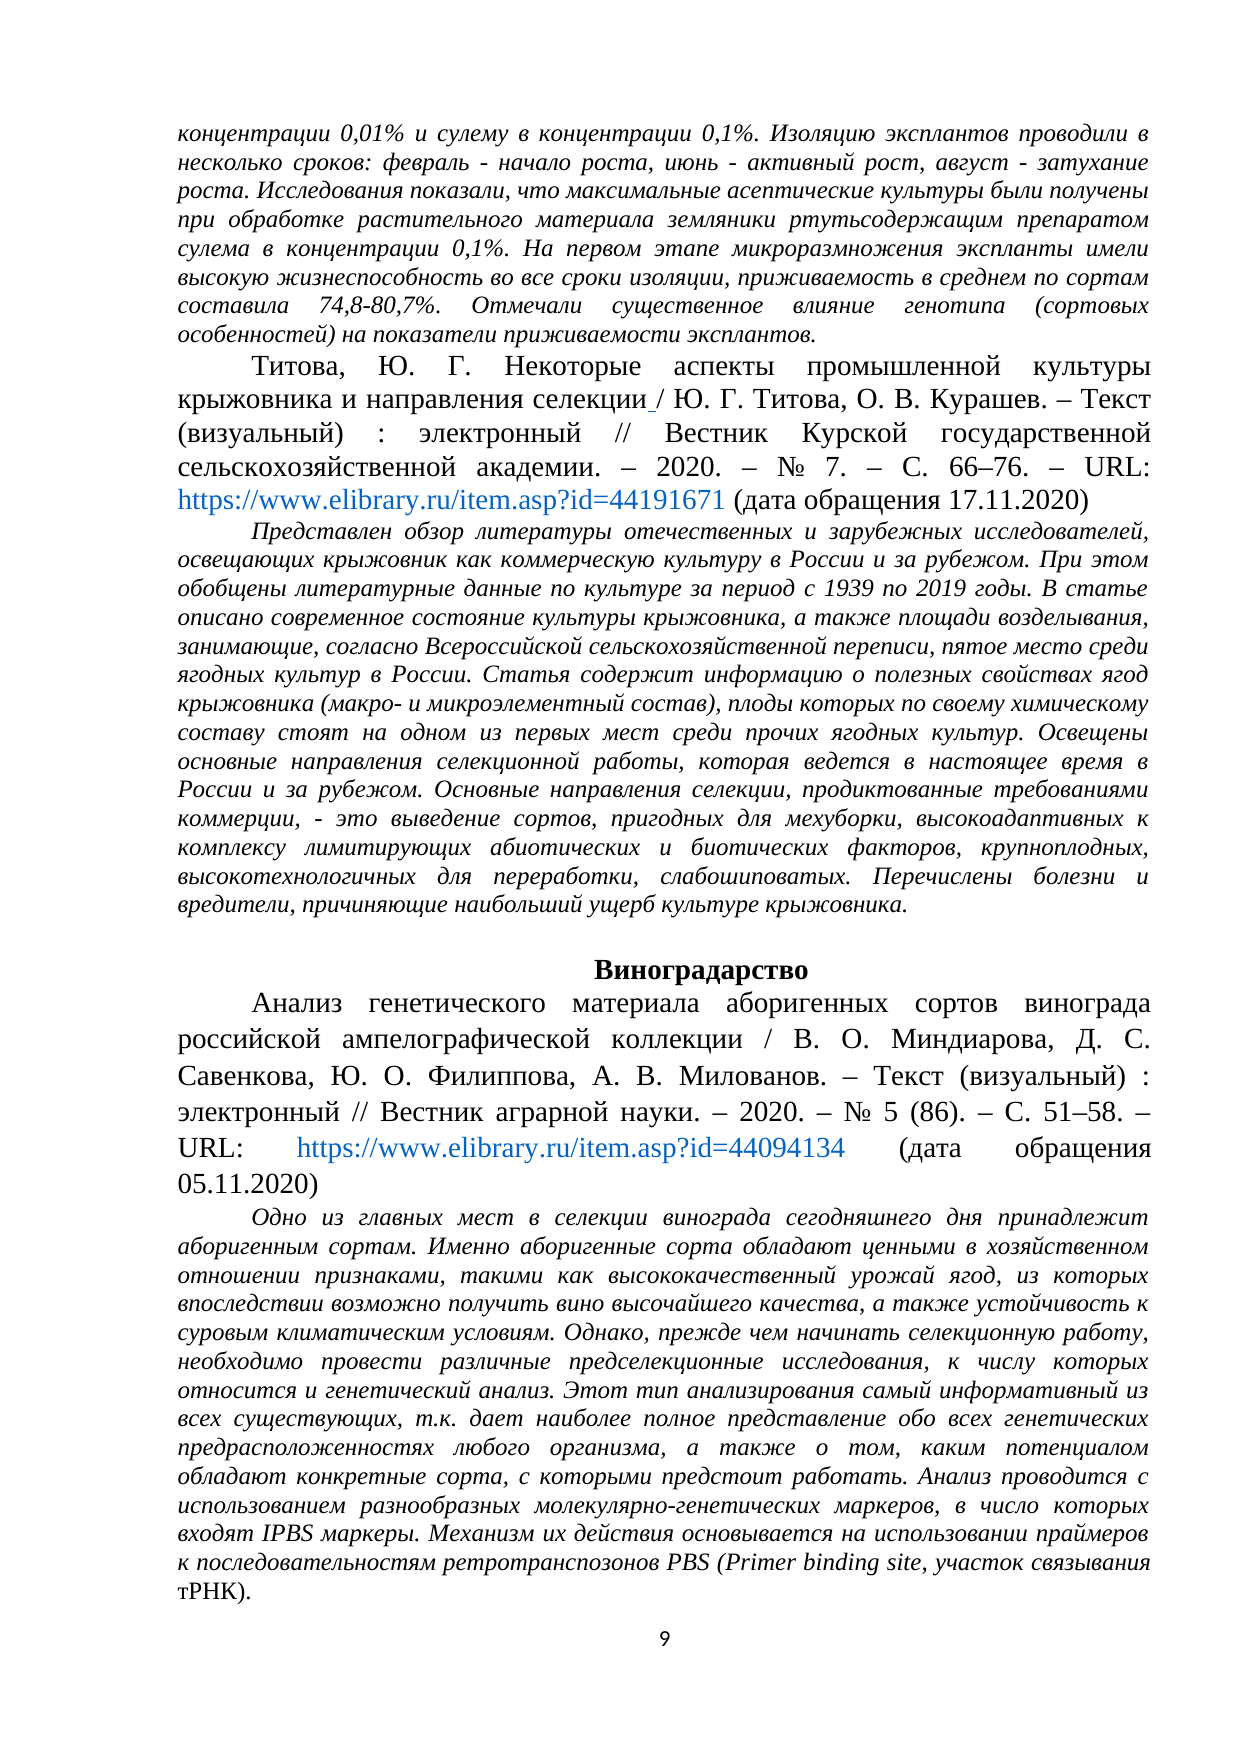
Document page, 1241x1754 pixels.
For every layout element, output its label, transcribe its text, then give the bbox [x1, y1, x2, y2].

text Титова, Ю. Г. Некоторые аспекты промышленной культуры крыжовника и направления селекции / Ю. Г. Титова, О. В. Курашев. – Текст (визуальный) : электронный // Вестник Курской государственной сельскохозяйственной академии. – 2020. – № 7. – С. 66–76. – URL: https://www.elibrary.ru/item.asp?id=44191671 (дата обращения 17.11.2020) [177, 348, 1152, 516]
text Представлен обзор литературы отечественных и зарубежных исследователей, освещающих крыжовник как коммерческую культуру в России и за рубежом. При этом обобщены литературные данные по культуре за период с 1939 по 2019 годы. В статье описано современное состояние культуры крыжовника, а также площади возделывания, занимающие, согласно Всероссийской сельскохозяйственной переписи, пятое место среди ягодных культур в России. Статья содержит информацию о полезных свойствах ягод крыжовника (макро- и микроэлементный состав), плоды которых по своему химическому составу стоят на одном из первых мест среди прочих ягодных культур. Освещены основные направления селекционной работы, которая ведется в настоящее время в России и за рубежом. Основные направления селекции, продиктованные требованиями коммерции, - это выведение сортов, пригодных для мехуборки, высокоадаптивных к комплексу лимитирующих абиотических и биотических факторов, крупноплодных, высокотехнологичных для переработки, слабошиповатых. Перечислены болезни и вредители, причиняющие наибольший ущерб культуре крыжовника. [177, 516, 1152, 918]
text Виноградарство [177, 952, 1152, 985]
text Анализ генетического материала аборигенных сортов винограда российской ампелографической коллекции / В. О. Миндиарова, Д. С. Савенкова, Ю. О. Филиппова, А. В. Милованов. – Текст (визуальный) : электронный // Вестник аграрной науки. – 2020. – № 5 (86). – С. 51–58. – URL: https://www.elibrary.ru/item.asp?id=44094134 (дата обращения 05.11.2020) [177, 985, 1152, 1200]
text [177, 118, 1152, 348]
text Одно из главных мест в селекции винограда сегодняшнего дня принадлежит аборигенным сортам. Именно аборигенные сорта обладают ценными в хозяйственном отношении признаками, такими как высококачественный урожай ягод, из которых впоследствии возможно получить вино высочайшего качества, а также устойчивость к суровым климатическим условиям. Однако, прежде чем начинать селекционную работу, необходимо провести различные предселекционные исследования, к числу которых относится и генетический анализ. Этот тип анализирования самый информативный из всех существующих, т.к. дает наиболее полное представление обо всех генетических предрасположенностях любого организма, а также о том, каким потенциалом обладают конкретные сорта, с которыми предстоит работать. Анализ проводится с использованием разнообразных молекулярно-генетических маркеров, в число которых входят IPBS маркеры. Механизм их действия основывается на использовании праймеров к последовательностям ретротранспозонов PBS (Primer binding site, участок связывания тРНК). [177, 1202, 1152, 1605]
